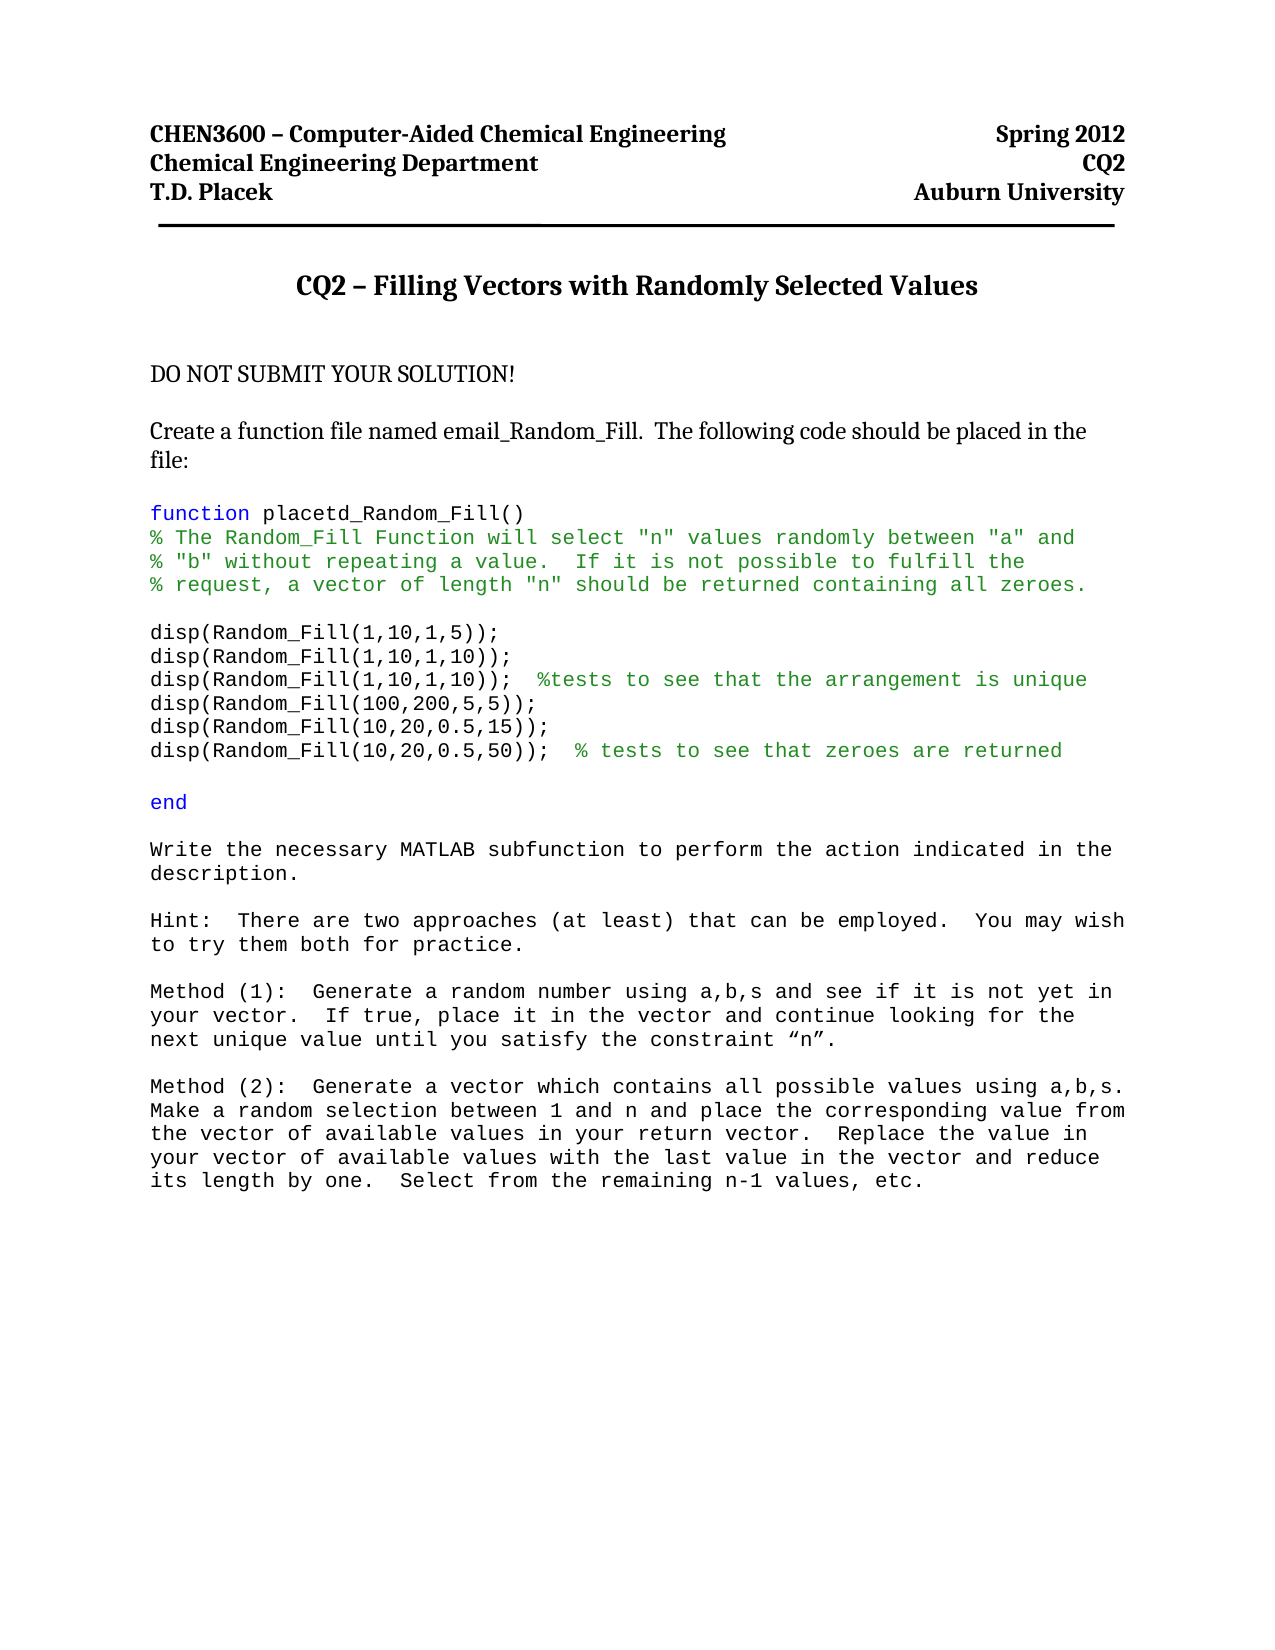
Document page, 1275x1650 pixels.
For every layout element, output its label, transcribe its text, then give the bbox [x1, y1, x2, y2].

text % request, a vector of length "n" should be returned containing all zeroes. [150, 574, 1125, 598]
text function placetd_Random_Fill() [150, 503, 1125, 527]
text % The Random_Fill Function will select "n" values randomly between "a" and [150, 527, 1125, 551]
text T.D. Placek Auburn University [150, 177, 1138, 206]
text Hint: There are two approaches (at least) that can be employed. You may wish to try them both for practice. [150, 910, 1125, 958]
text Method (2): Generate a vector which contains all possible values using a,b,s. Make a random selection between 1 and n and place the corresponding value from the vector of available values in your return vector. Replace the value in your vector of available values with the last value in the vector and reduce its length by one. Select from the remaining n-1 values, etc. [150, 1076, 1125, 1194]
subtitle CHEN3600 – Computer-Aided Chemical Engineering Spring 2012 [150, 120, 1138, 149]
text disp(Random_Fill(10,20,0.5,50)); % tests to see that zeroes are returned [150, 740, 1125, 764]
text Method (1): Generate a random number using a,b,s and see if it is not yet in your vector. If true, place it in the vector and continue looking for the next unique value until you satisfy the constraint “n”. [150, 981, 1125, 1052]
text disp(Random_Fill(1,10,1,10)); %tests to see that the arrangement is unique [150, 669, 1125, 693]
text disp(Random_Fill(100,200,5,5)); [150, 693, 1125, 717]
text CQ2 – Filling Vectors with Randomly Selected Values [150, 235, 1125, 302]
text disp(Random_Fill(10,20,0.5,15)); [150, 717, 1125, 740]
text % "b" without repeating a value. If it is not possible to fulfill the [150, 551, 1125, 574]
text disp(Random_Fill(1,10,1,10)); [150, 646, 1125, 669]
text disp(Random_Fill(1,10,1,5)); [150, 622, 1125, 646]
text Write the necessary MATLAB subfunction to perform the action indicated in the description. [150, 839, 1125, 887]
text DO NOT SUBMIT YOUR SOLUTION! [150, 360, 1125, 388]
subtitle Chemical Engineering Department CQ2 [150, 149, 1138, 177]
text Create a function file named email_Random_Fill. The following code should be placed in the file: [150, 417, 1125, 475]
text end [150, 792, 1125, 816]
